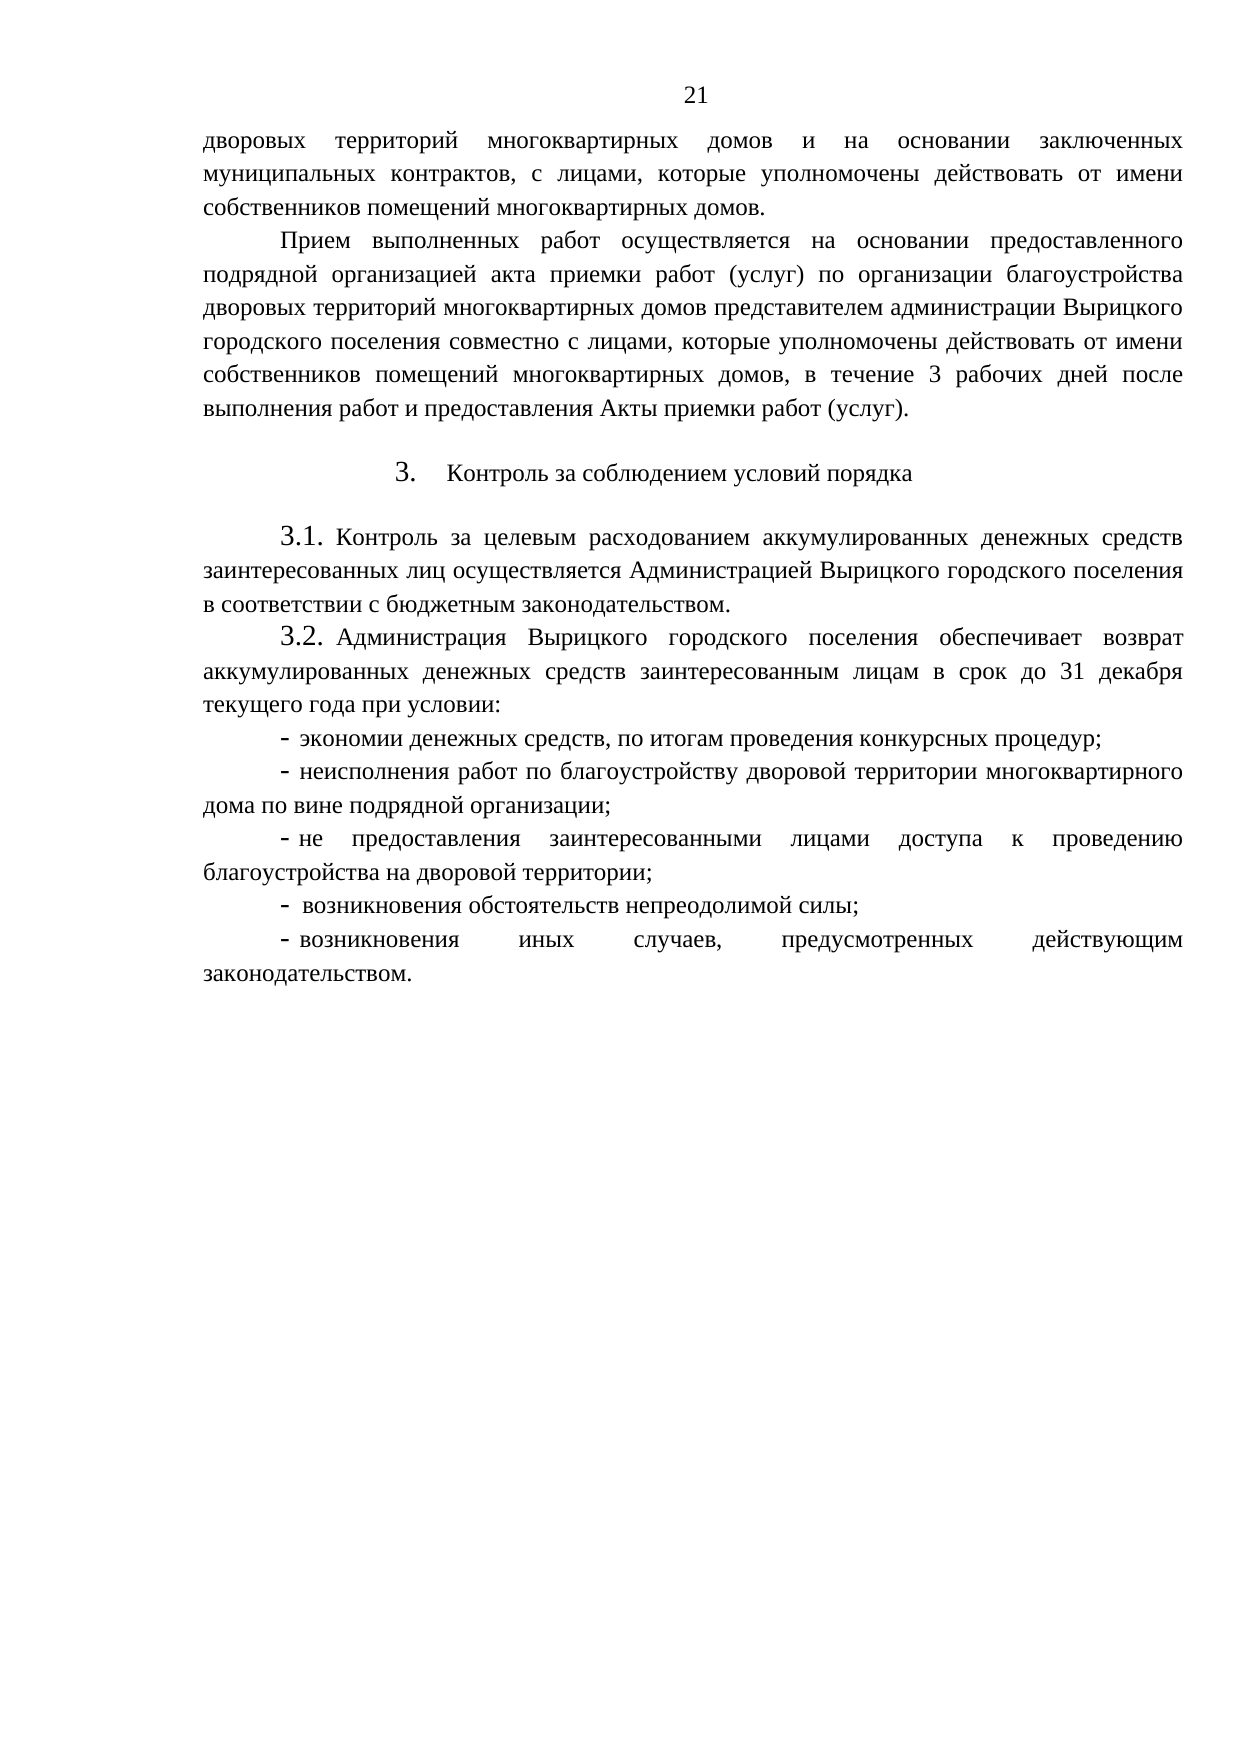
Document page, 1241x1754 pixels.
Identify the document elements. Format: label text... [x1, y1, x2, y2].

list возникновения иных случаев, предусмотренных действующим законодательством. [203, 921, 1184, 988]
text Прием выполненных работ осуществляется на основании предоставленного подрядной организацией акта приемки работ (услуг) по организации благоустройства дворовых территорий многоквартирных домов представителем администрации Вырицкого городского поселения совместно с лицами, которые уполномочены действовать от имени собственников помещений многоквартирных домов, в течение 3 рабочих дней после выполнения работ и предоставления Акты приемки работ (услуг). [203, 222, 1184, 423]
list Контроль за целевым расходованием аккумулированных денежных средств заинтересованных лиц осуществляется Администрацией Вырицкого городского поселения в соответствии с бюджетным законодательством. [203, 518, 1184, 619]
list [203, 121, 1184, 222]
list экономии денежных средств, по итогам проведения конкурсных процедур; [203, 719, 1184, 753]
list Администрация Вырицкого городского поселения обеспечивает возврат аккумулированных денежных средств заинтересованным лицам в срок до 31 декабря текущего года при условии: [203, 619, 1184, 719]
list неисполнения работ по благоустройству дворовой территории многоквартирного дома по вине подрядной организации; [203, 753, 1184, 820]
list Контроль за соблюдением условий порядка [394, 458, 1184, 487]
list не предоставления заинтересованными лицами доступа к проведению благоустройства на дворовой территории; [203, 820, 1184, 887]
list возникновения обстоятельств непреодолимой силы; [203, 887, 1184, 921]
